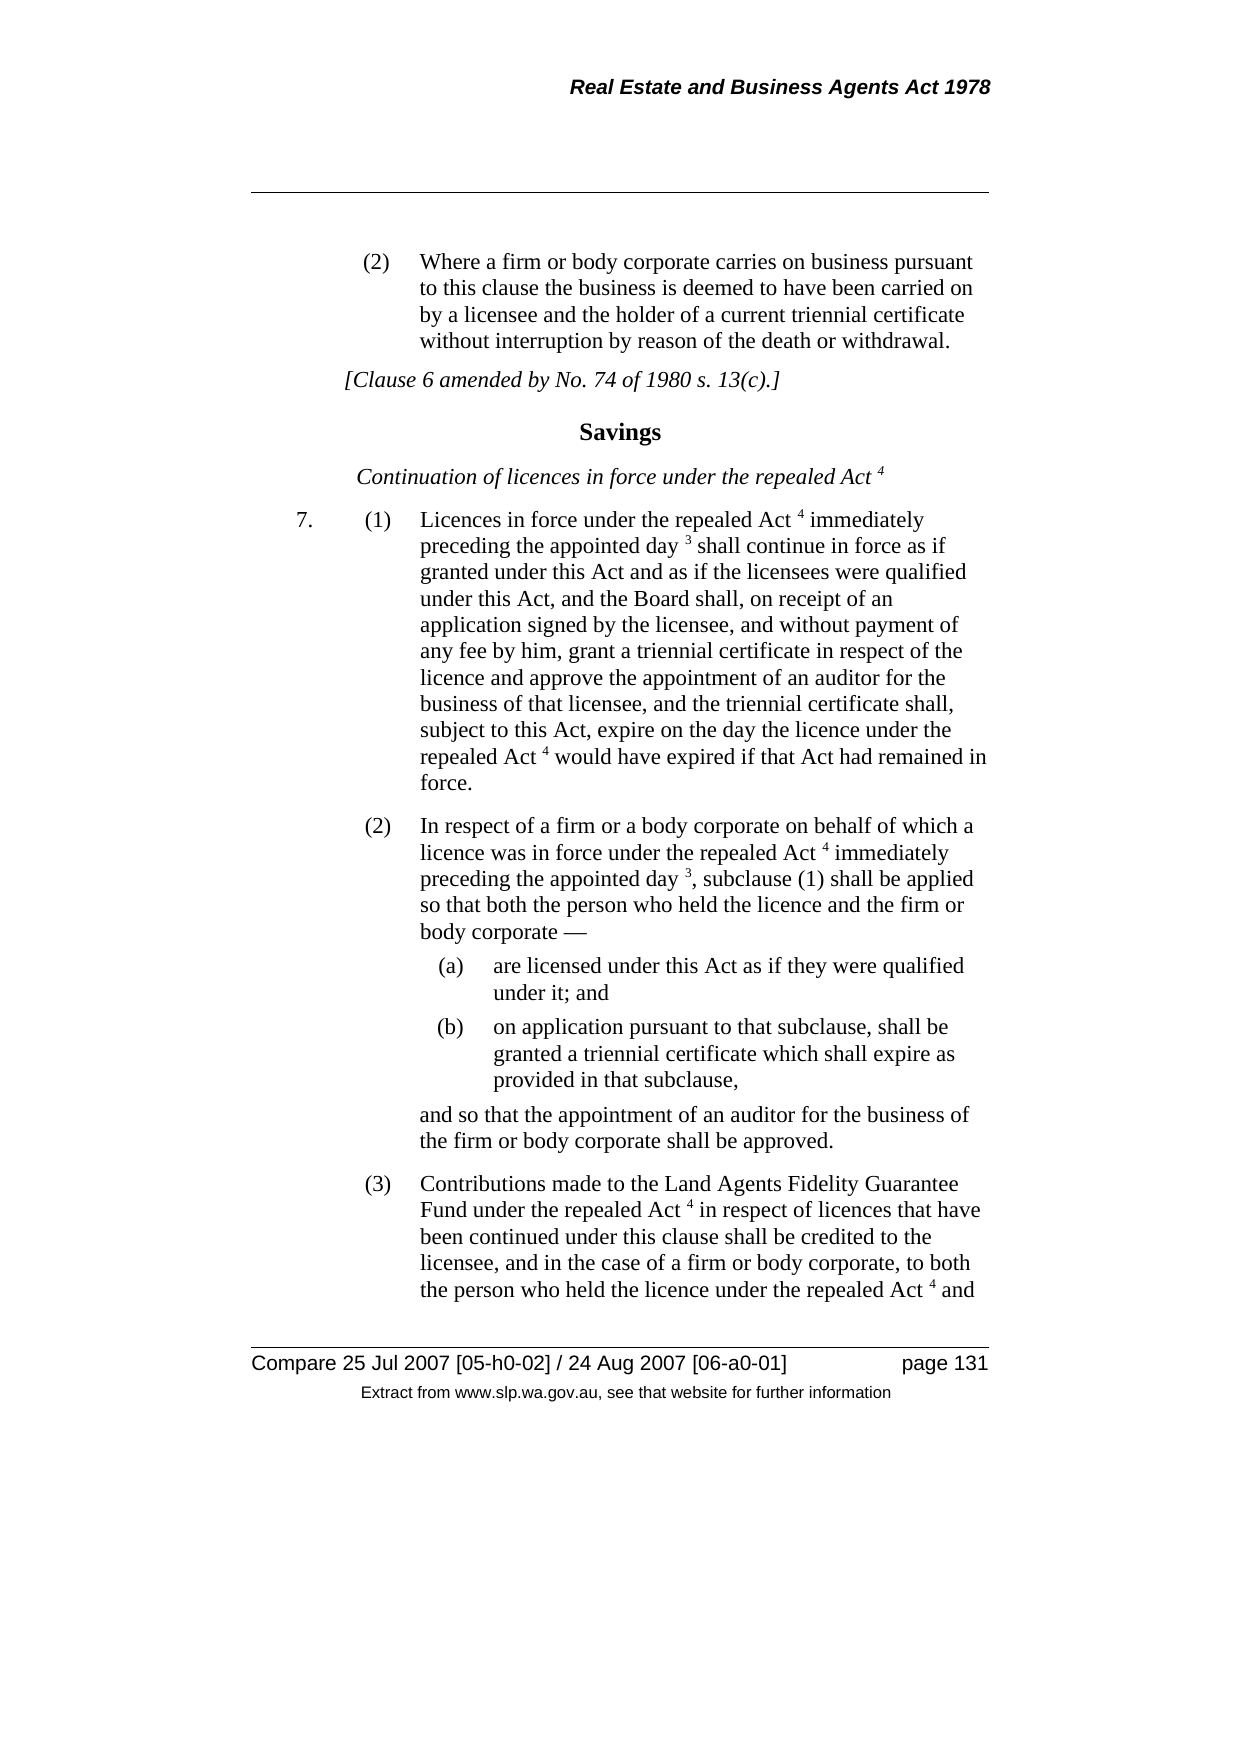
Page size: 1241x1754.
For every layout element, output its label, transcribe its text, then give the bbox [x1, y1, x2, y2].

subtitle Continuation of licences in force under the repealed Act 4 [251, 463, 989, 489]
text and so that the appointment of an auditor for the business of the firm or body corporate shall be approved. [251, 1101, 989, 1153]
text (b) on application pursuant to that subclause, shall be granted a triennial certificate which shall expire as provided in that subclause, [251, 1013, 989, 1092]
text 7. (1) Licences in force under the repealed Act 4 immediately preceding the appointed day 3 shall continue in force as if granted under this Act and as if the licensees were qualified under this Act, and the Board shall, on receipt of an application signed by the licensee, and without payment of any fee by him, grant a triennial certificate in respect of the licence and approve the appointment of an auditor for the business of that licensee, and the triennial certificate shall, subject to this Act, expire on the day the licence under the repealed Act 4 would have expired if that Act had remained in force. [251, 506, 989, 796]
subtitle Savings [251, 417, 989, 446]
text (2) Where a firm or body corporate carries on business pursuant to this clause the business is deemed to have been carried on by a licensee and the holder of a current triennial certificate without interruption by reason of the death or withdrawal. [251, 248, 989, 353]
text (a) are licensed under this Act as if they were qualified under it; and [251, 952, 989, 1005]
text [Clause 6 amended by No. 74 of 1980 s. 13(c).] [251, 366, 989, 392]
text (2) In respect of a firm or a body corporate on behalf of which a licence was in force under the repealed Act 4 immediately preceding the appointed day 3, subclause (1) shall be applied so that both the person who held the licence and the firm or body corporate — [251, 812, 989, 944]
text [251, 1170, 989, 1302]
